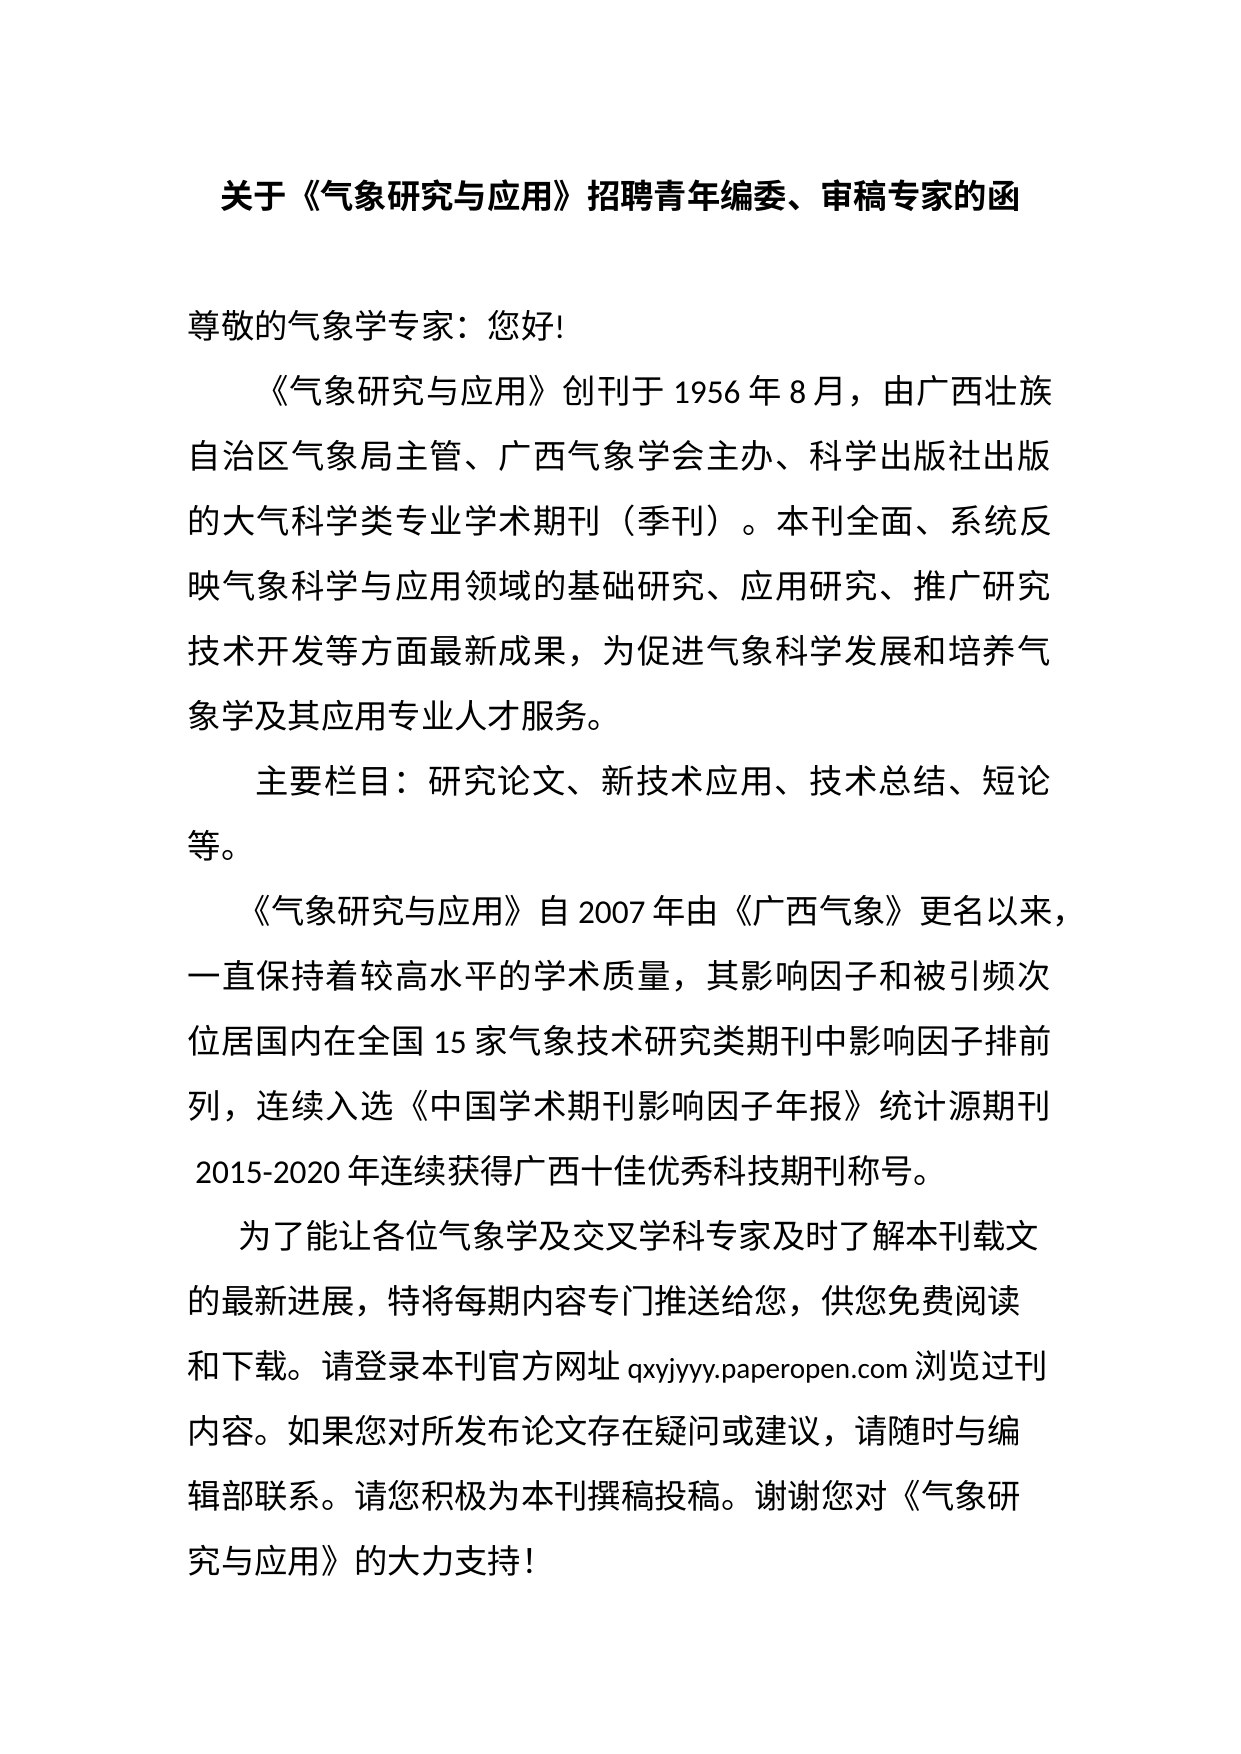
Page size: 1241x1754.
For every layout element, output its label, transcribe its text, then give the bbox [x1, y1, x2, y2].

text 尊敬的气象学专家：您好! [187, 292, 1053, 357]
text 《气象研究与应用》自2007年由《广西气象》更名以来，一直保持着较高水平的学术质量，其影响因子和被引频次位居国内在全国15家气象技术研究类期刊中影响因子排前列，连续入选《中国学术期刊影响因子年报》统计源期刊； 2015-2020年连续获得广西十佳优秀科技期刊称号。 [187, 877, 1053, 1202]
text 主要栏目：研究论文、新技术应用、技术总结、短论等。 [187, 747, 1053, 877]
text 关于《气象研究与应用》招聘青年编委、审稿专家的函 [187, 162, 1053, 227]
text 《气象研究与应用》创刊于1956年8月，由广西壮族自治区气象局主管、广西气象学会主办、科学出版社出版的大气科学类专业学术期刊（季刊）。本刊全面、系统反映气象科学与应用领域的基础研究、应用研究、推广研究、技术开发等方面最新成果，为促进气象科学发展和培养气象学及其应用专业人才服务。 [187, 357, 1053, 747]
text 为了能让各位气象学及交叉学科专家及时了解本刊载文的最新进展，特将每期内容专门推送给您，供您免费阅读和下载。请登录本刊官方网址qxyjyyy.paperopen.com浏览过刊内容。如果您对所发布论文存在疑问或建议，请随时与编辑部联系。请您积极为本刊撰稿投稿。谢谢您对《气象研究与应用》的大力支持！ [187, 1202, 1053, 1592]
